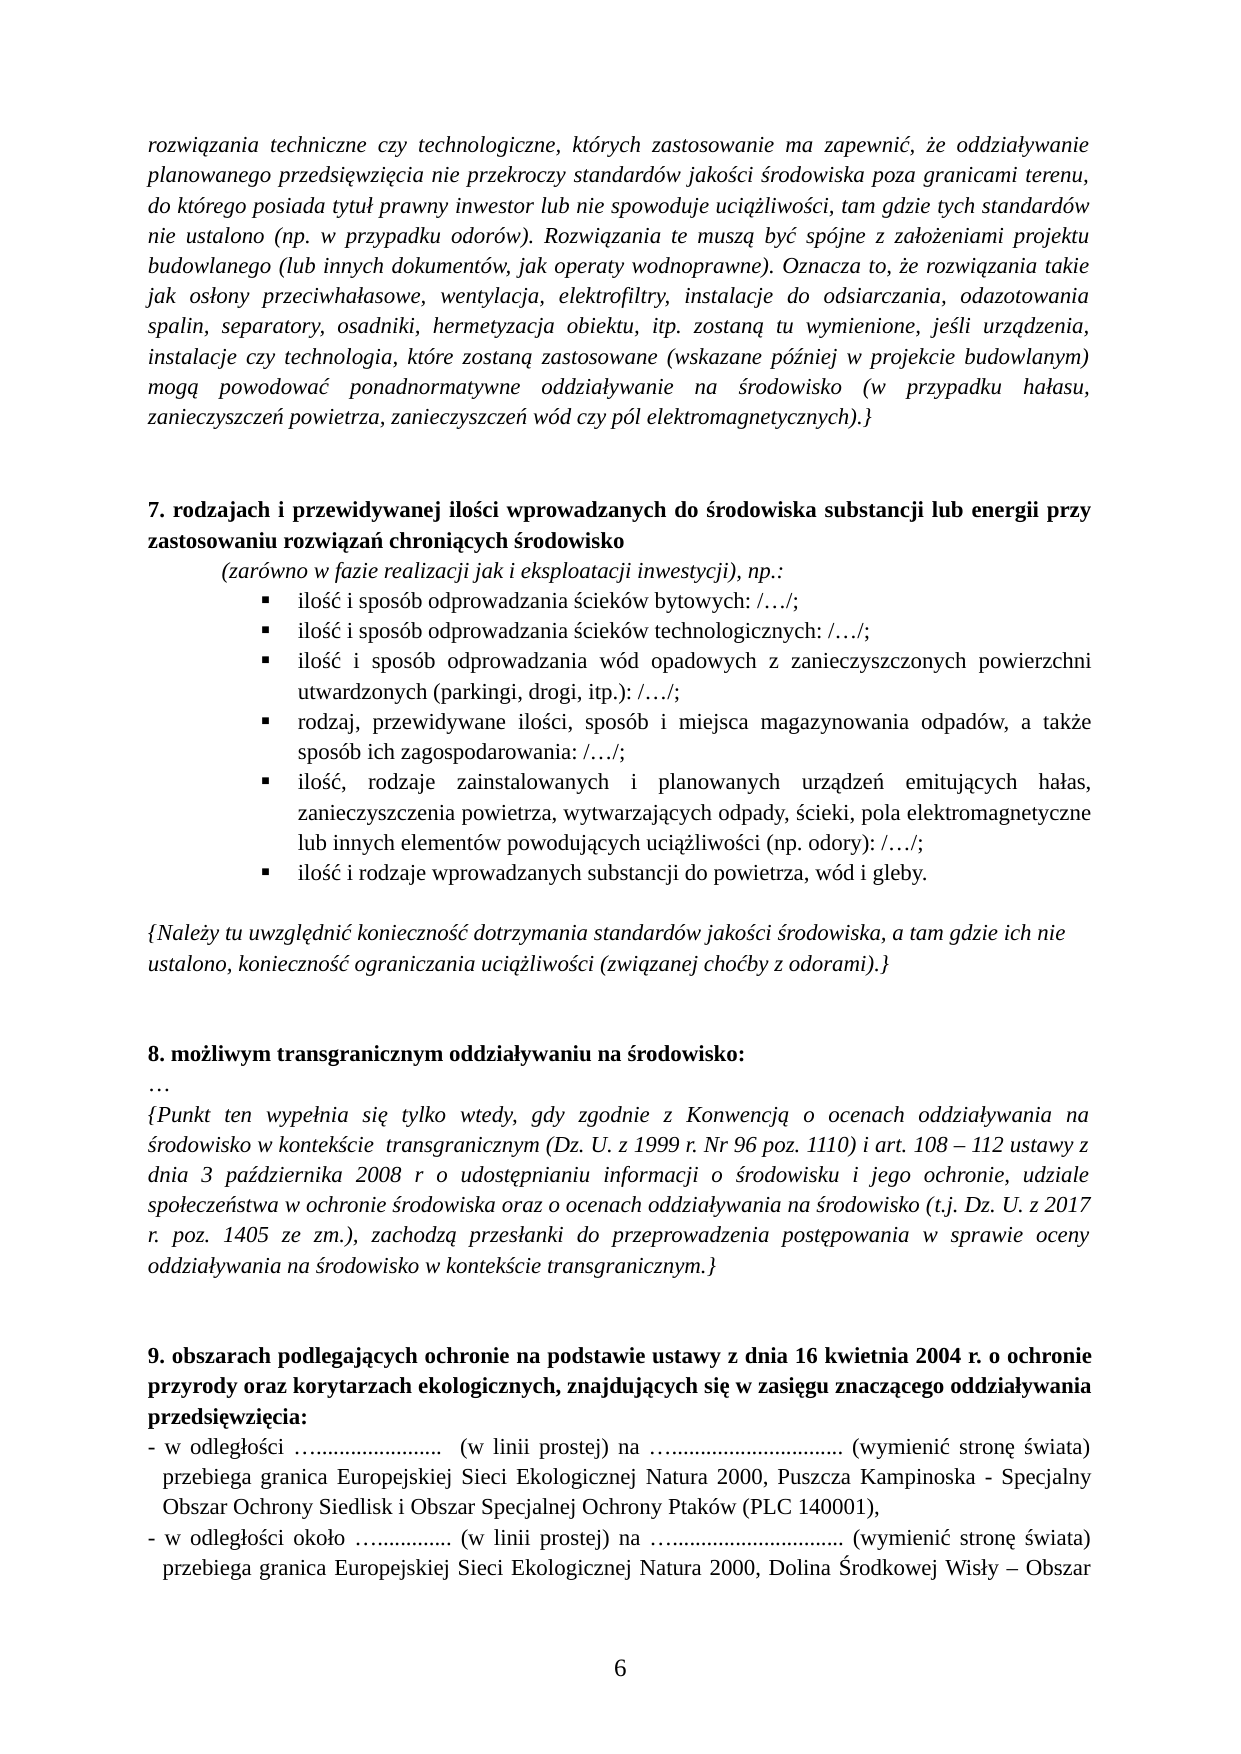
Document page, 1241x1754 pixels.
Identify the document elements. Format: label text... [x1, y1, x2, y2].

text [148, 131, 1093, 429]
text … [148, 1071, 1093, 1097]
text 7. rodzajach i przewidywanej ilości wprowadzanych do środowiska substancji lub energii przy zastosowaniu rozwiązań chroniących środowisko [148, 497, 1093, 553]
text (zarówno w fazie realizacji jak i eksploatacji inwestycji), np.: [148, 557, 1093, 583]
list ilość i sposób odprowadzania ścieków technologicznych: /…/; [260, 617, 1093, 644]
list ilość, rodzaje zainstalowanych i planowanych urządzeń emitujących hałas, zanieczyszczenia powietrza, wytwarzających odpady, ścieki, pola elektromagnetyczne lub innych elementów powodujących uciążliwości (np. odory): /…/; [260, 768, 1093, 855]
text 9. obszarach podlegających ochronie na podstawie ustawy z dnia 16 kwietnia 2004 r. o ochronie przyrody oraz korytarzach ekologicznych, znajdujących się w zasięgu znaczącego oddziaływania przedsięwzięcia: [148, 1342, 1093, 1429]
text 8. możliwym transgranicznym oddziaływaniu na środowisko: [148, 1040, 1093, 1067]
text {Należy tu uwzględnić konieczność dotrzymania standardów jakości środowiska, a tam gdzie ich nie ustalono, konieczność ograniczania uciążliwości (związanej choćby z odorami).} [148, 919, 1093, 976]
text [148, 1524, 1093, 1580]
list ilość i sposób odprowadzania wód opadowych z zanieczyszczonych powierzchni utwardzonych (parkingi, drogi, itp.): /…/; [260, 648, 1093, 704]
text - w odległości …...................... (w linii prostej) na ….............................. (wymienić stronę świata) przebiega granica Europejskiej Sieci Ekologicznej Natura 2000, Puszcza Kampinoska - Specjalny Obszar Ochrony Siedlisk i Obszar Specjalnej Ochrony Ptaków (PLC 140001), [148, 1433, 1093, 1520]
text {Punkt ten wypełnia się tylko wtedy, gdy zgodnie z Konwencją o ocenach oddziaływania na środowisko w kontekście transgranicznym (Dz. U. z 1999 r. Nr 96 poz. 1110) i art. 108 – 112 ustawy z dnia 3 października 2008 r o udostępnianiu informacji o środowisku i jego ochronie, udziale społeczeństwa w ochronie środowiska oraz o ocenach oddziaływania na środowisko (t.j. Dz. U. z 2017 r. poz. 1405 ze zm.), zachodzą przesłanki do przeprowadzenia postępowania w sprawie oceny oddziaływania na środowisko w kontekście transgranicznym.} [148, 1101, 1093, 1278]
list ilość i sposób odprowadzania ścieków bytowych: /…/; [260, 587, 1093, 613]
list rodzaj, przewidywane ilości, sposób i miejsca magazynowania odpadów, a także sposób ich zagospodarowania: /…/; [260, 708, 1093, 764]
list ilość i rodzaje wprowadzanych substancji do powietrza, wód i gleby. [260, 859, 1093, 885]
